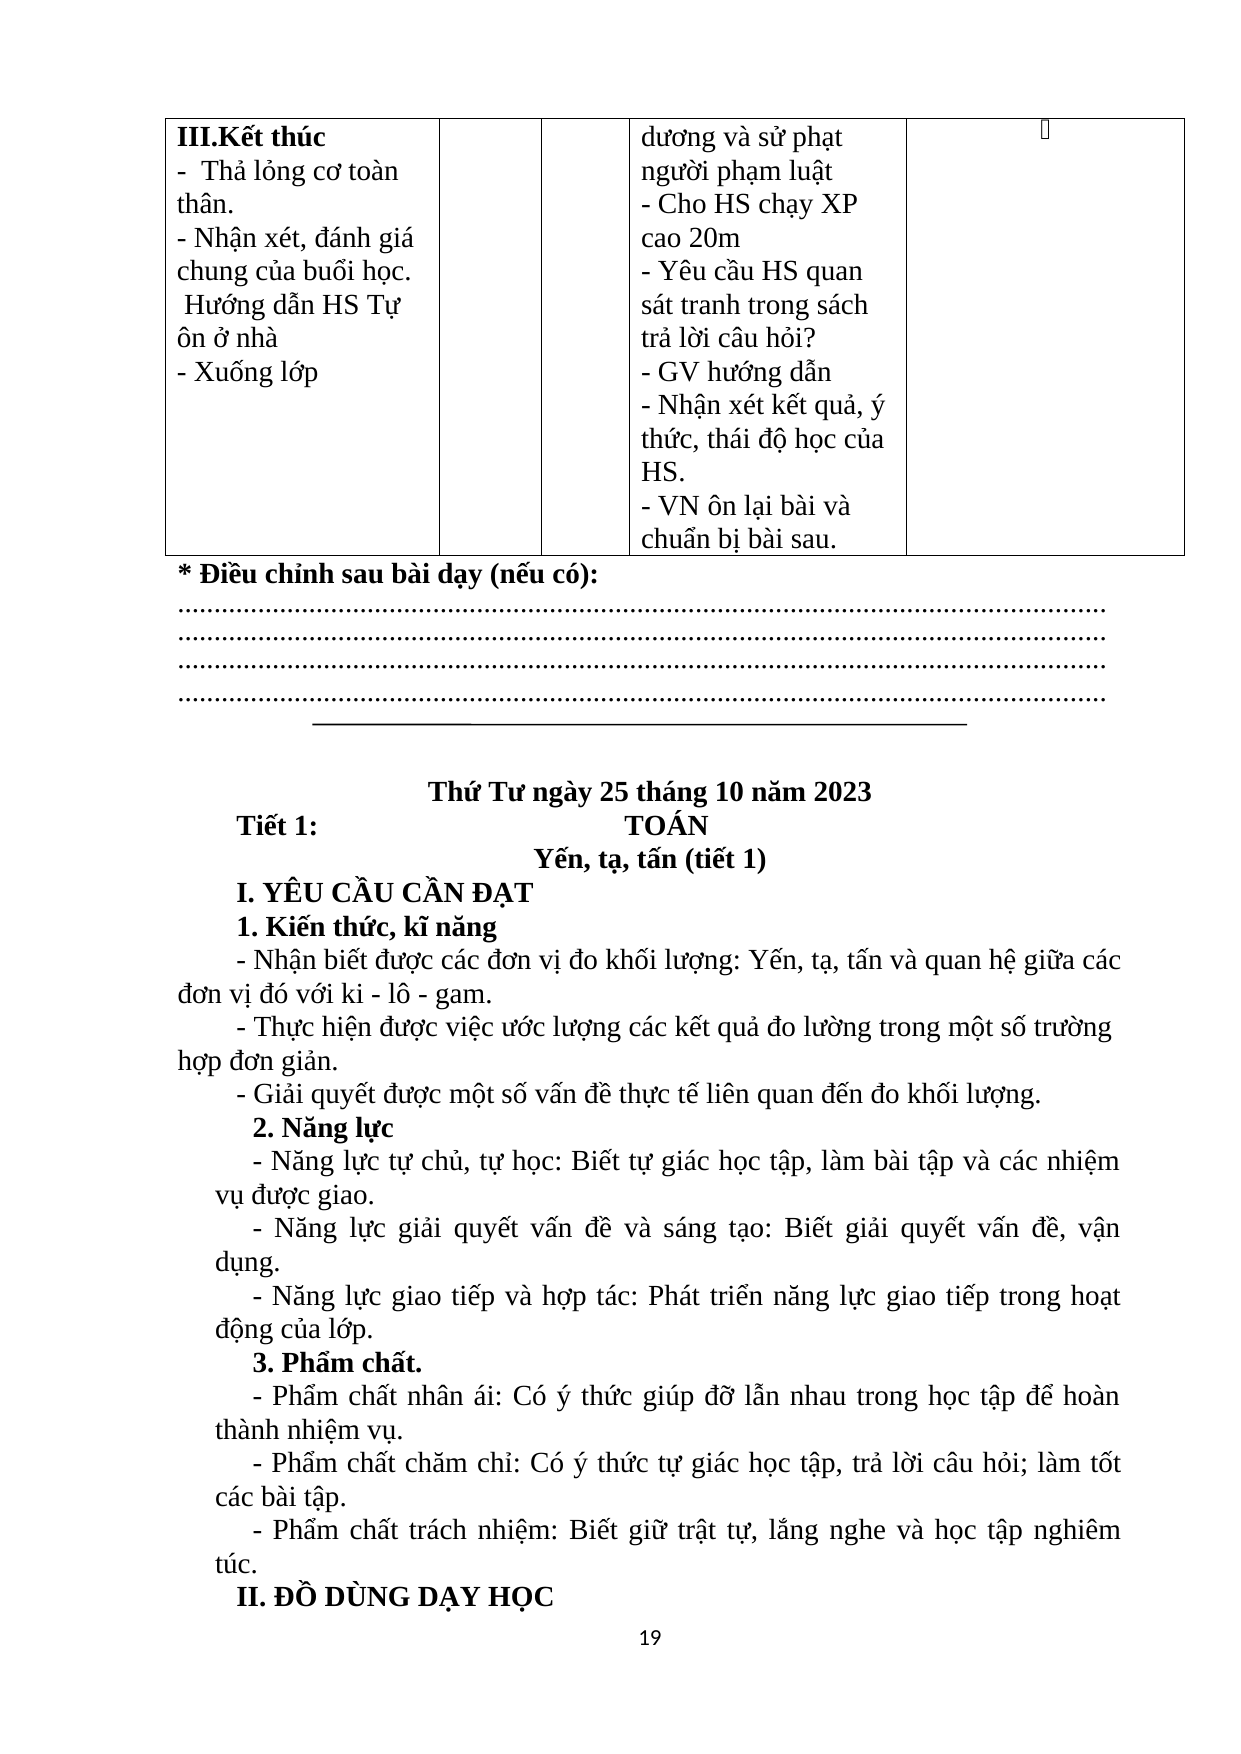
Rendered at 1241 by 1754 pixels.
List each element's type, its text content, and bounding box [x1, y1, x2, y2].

text Tiết 1: TOÁN [177, 808, 1122, 842]
text - Nhận biết được các đơn vị đo khối lượng: Yến, tạ, tấn và quan hệ giữa các đơn vị đó với ki - lô - gam. [177, 942, 1122, 1009]
text I. YÊU CẦU CẦN ĐẠT [177, 875, 1122, 909]
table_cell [630, 119, 906, 555]
text - Năng lực giải quyết vấn đề và sáng tạo: Biết giải quyết vấn đề, vận dụng. [215, 1211, 1122, 1278]
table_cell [440, 119, 541, 555]
text II. ĐỒ DÙNG DẠY HỌC [177, 1579, 1122, 1613]
text - Phẩm chất trách nhiệm: Biết giữ trật tự, lắng nghe và học tập nghiêm túc. [215, 1512, 1122, 1579]
text Thứ Tư ngày 25 tháng 10 năm 2023 [177, 774, 1122, 808]
text 2. Năng lực [252, 1110, 1122, 1143]
text - Năng lực giao tiếp và hợp tác: Phát triển năng lực giao tiếp trong hoạt động của lớp. [215, 1278, 1122, 1345]
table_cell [907, 119, 1184, 555]
text * Điều chỉnh sau bài dạy (nếu có): [177, 556, 1122, 590]
text 3. Phẩm chất. [215, 1345, 1122, 1378]
text - Phẩm chất nhân ái: Có ý thức giúp đỡ lẫn nhau trong học tập để hoàn thành nhiệm vụ. [215, 1378, 1122, 1445]
text 1. Kiến thức, kĩ năng [177, 909, 1122, 942]
text - Thực hiện được việc ước lượng các kết quả đo lường trong một số trường hợp đơn giản. [177, 1009, 1122, 1076]
text - Phẩm chất chăm chỉ: Có ý thức tự giác học tập, trả lời câu hỏi; làm tốt các bài tập. [215, 1445, 1122, 1512]
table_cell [166, 119, 439, 555]
text Yến, tạ, tấn (tiết 1) [177, 842, 1122, 875]
text - Giải quyết được một số vấn đề thực tế liên quan đến đo khối lượng. [177, 1076, 1122, 1110]
text - Năng lực tự chủ, tự học: Biết tự giác học tập, làm bài tập và các nhiệm vụ được giao. [215, 1143, 1122, 1211]
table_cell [542, 119, 629, 555]
